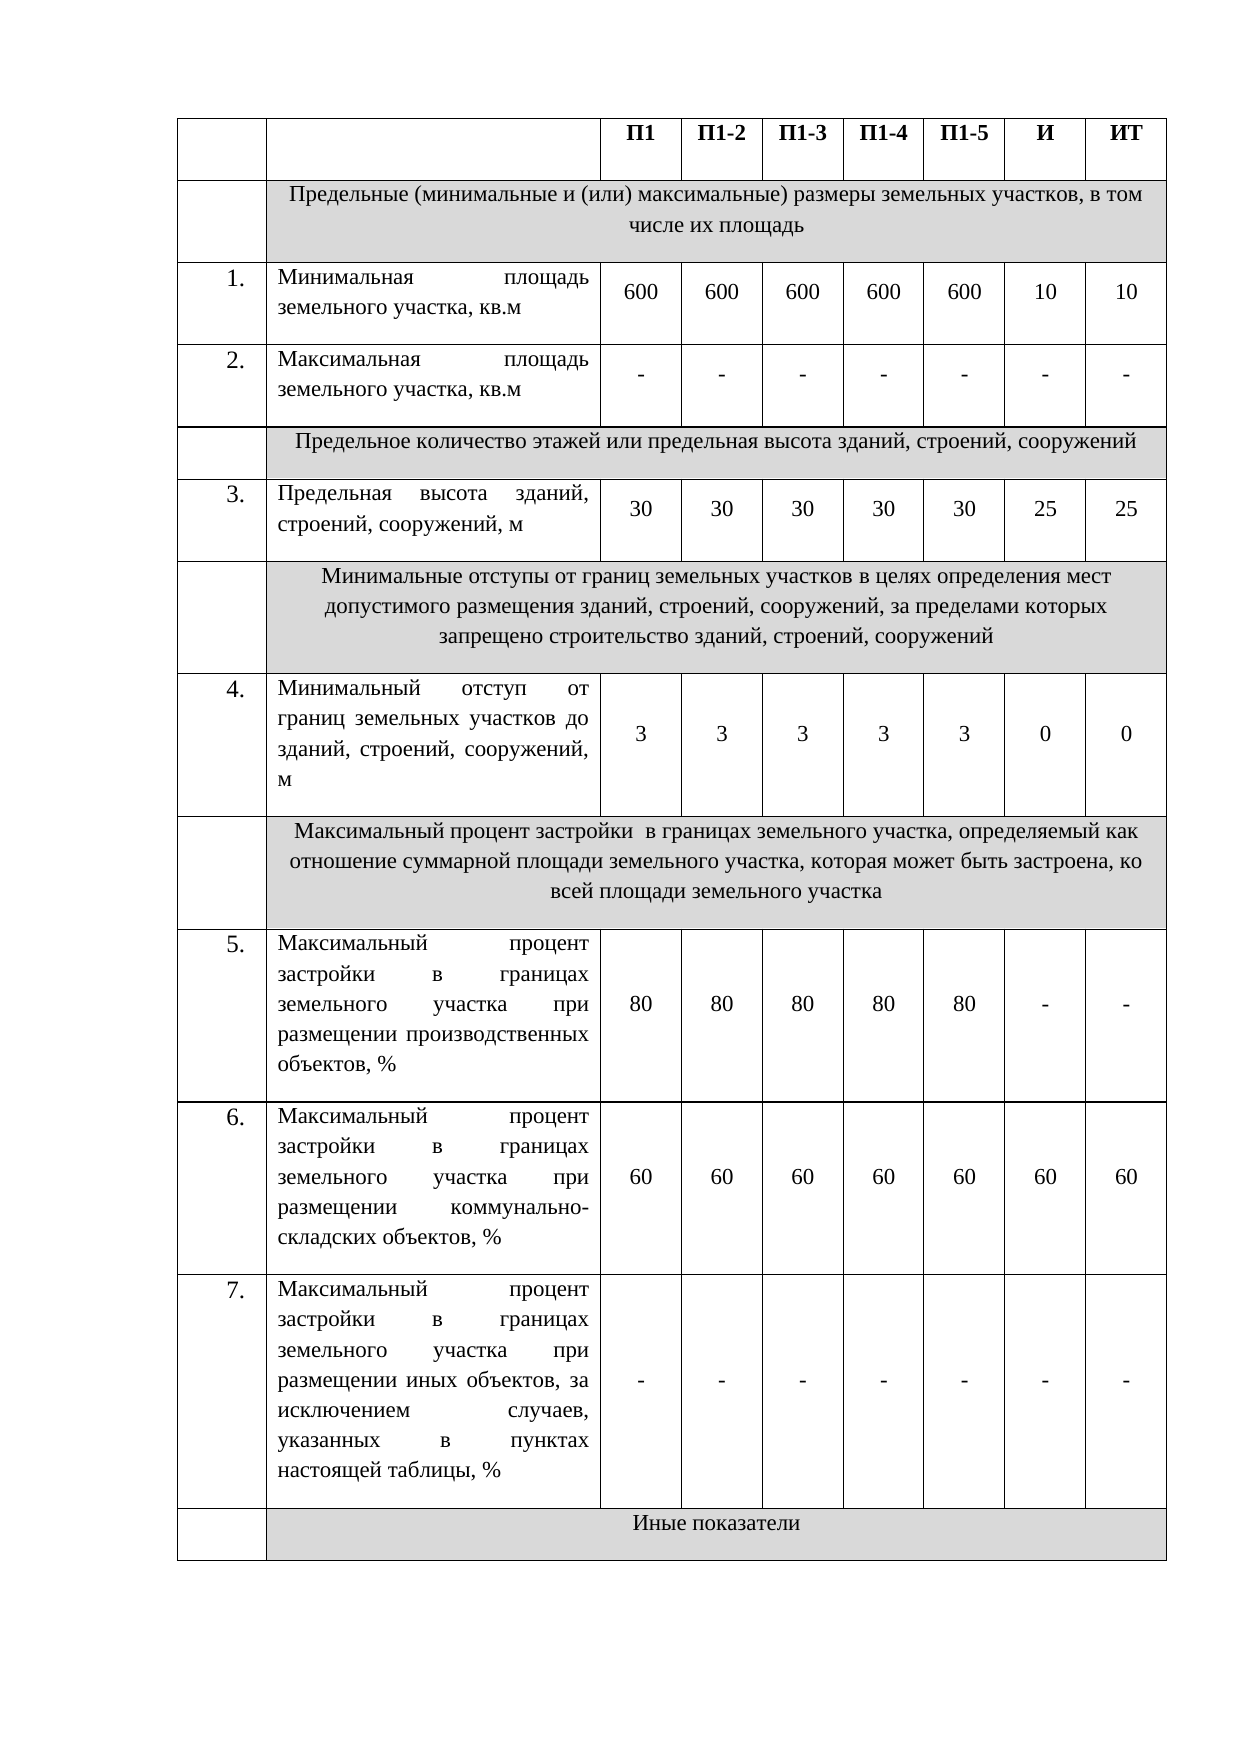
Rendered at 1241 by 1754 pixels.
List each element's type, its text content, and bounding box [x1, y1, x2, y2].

table_cell П1-5 [924, 119, 1004, 179]
table_cell Иные показатели [267, 1509, 1166, 1560]
table_cell Максимальная площадь земельного участка, кв.м [267, 345, 600, 426]
table_cell - [763, 1275, 843, 1508]
table_cell 60 [682, 1103, 762, 1274]
table_cell П1-3 [763, 119, 843, 179]
table_cell Максимальный процент застройки в границах земельного участка при размещении иных объектов, за исключением случаев, указанных в пунктах настоящей таблицы, % [267, 1275, 600, 1508]
table_cell - [924, 345, 1004, 426]
table_cell - [1086, 345, 1166, 426]
table_cell 80 [601, 930, 681, 1101]
table_cell 30 [682, 480, 762, 561]
table_cell 80 [682, 930, 762, 1101]
table_cell 3 [924, 674, 1004, 816]
table_cell - [1005, 930, 1085, 1101]
table_cell 60 [924, 1103, 1004, 1274]
table_cell [178, 345, 266, 426]
table_cell Предельная высота зданий, строений, сооружений, м [267, 480, 600, 561]
table_cell - [601, 1275, 681, 1508]
table_cell [178, 1275, 266, 1508]
table_cell 3 [601, 674, 681, 816]
table_cell Минимальный отступ от границ земельных участков до зданий, строений, сооружений, м [267, 674, 600, 816]
table_cell 60 [601, 1103, 681, 1274]
table_cell Предельные (минимальные и (или) максимальные) размеры земельных участков, в том числе их площадь [267, 181, 1166, 262]
table_cell Максимальный процент застройки в границах земельного участка при размещении производственных объектов, % [267, 930, 600, 1101]
table_cell Предельное количество этажей или предельная высота зданий, строений, сооружений [267, 428, 1166, 478]
table_cell [178, 181, 266, 262]
table_cell 25 [1005, 480, 1085, 561]
table_cell - [844, 1275, 923, 1508]
table_cell Максимальный процент застройки в границах земельного участка, определяемый как отношение суммарной площади земельного участка, которая может быть застроена, ко всей площади земельного участка [267, 817, 1166, 928]
table_cell Максимальный процент застройки в границах земельного участка при размещении коммунально-складских объектов, % [267, 1103, 600, 1274]
table_cell 0 [1005, 674, 1085, 816]
table_cell 60 [763, 1103, 843, 1274]
table_cell [267, 119, 600, 179]
table_cell П1-2 [682, 119, 762, 179]
table_cell 60 [1005, 1103, 1085, 1274]
table_cell 600 [763, 263, 843, 344]
table_cell 60 [1086, 1103, 1166, 1274]
table_cell [178, 428, 266, 478]
table_cell 10 [1005, 263, 1085, 344]
table_cell 80 [763, 930, 843, 1101]
table_cell - [682, 1275, 762, 1508]
table_cell [178, 1509, 266, 1560]
table_cell - [1005, 1275, 1085, 1508]
table_cell 60 [844, 1103, 923, 1274]
table_cell [178, 263, 266, 344]
table_cell - [1086, 930, 1166, 1101]
table_cell 80 [844, 930, 923, 1101]
table_cell П1-4 [844, 119, 923, 179]
table_cell 25 [1086, 480, 1166, 561]
table_cell 30 [763, 480, 843, 561]
table_cell 30 [844, 480, 923, 561]
table_cell 30 [924, 480, 1004, 561]
table_cell - [682, 345, 762, 426]
table_cell 600 [601, 263, 681, 344]
table_cell ИТ [1086, 119, 1166, 179]
table_cell 600 [924, 263, 1004, 344]
table_cell 80 [924, 930, 1004, 1101]
table_cell И [1005, 119, 1085, 179]
table_cell Минимальные отступы от границ земельных участков в целях определения мест допустимого размещения зданий, строений, сооружений, за пределами которых запрещено строительство зданий, строений, сооружений [267, 562, 1166, 673]
table_cell [178, 119, 266, 179]
table_cell 3 [682, 674, 762, 816]
table_cell - [924, 1275, 1004, 1508]
table_cell 600 [682, 263, 762, 344]
table_cell 30 [601, 480, 681, 561]
table_cell 600 [844, 263, 923, 344]
table_cell [178, 930, 266, 1101]
table_cell 0 [1086, 674, 1166, 816]
table_cell - [1005, 345, 1085, 426]
table_cell П1 [601, 119, 681, 179]
table_cell [178, 1103, 266, 1274]
table_cell [178, 480, 266, 561]
table_cell Минимальная площадь земельного участка, кв.м [267, 263, 600, 344]
table_cell - [763, 345, 843, 426]
table_cell - [844, 345, 923, 426]
table_cell 10 [1086, 263, 1166, 344]
table_cell 3 [844, 674, 923, 816]
table_cell [178, 817, 266, 928]
table_cell - [1086, 1275, 1166, 1508]
table_cell [178, 562, 266, 673]
table_cell 3 [763, 674, 843, 816]
table_cell [178, 674, 266, 816]
table_cell - [601, 345, 681, 426]
